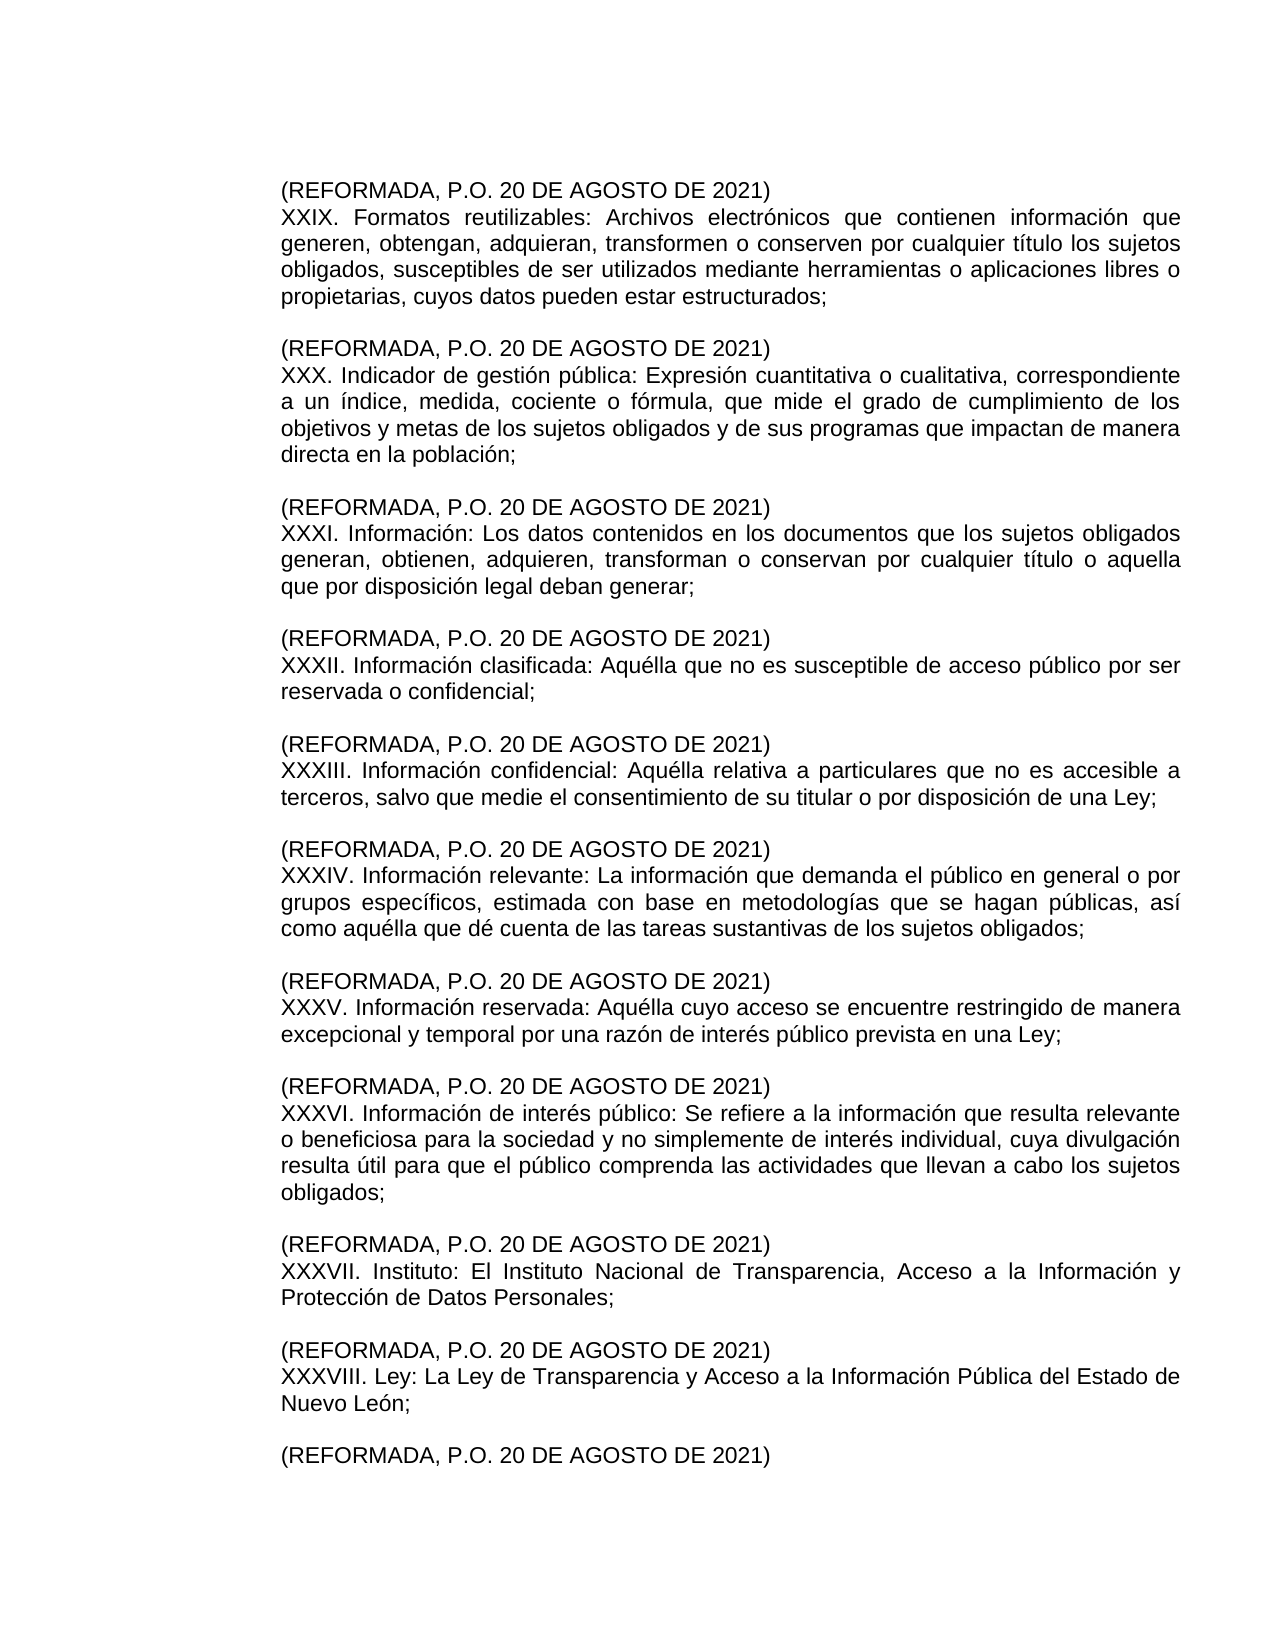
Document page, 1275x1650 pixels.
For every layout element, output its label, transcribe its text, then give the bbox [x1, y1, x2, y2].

text (REFORMADA, P.O. 20 DE AGOSTO DE 2021) [281, 731, 1181, 757]
text (REFORMADA, P.O. 20 DE AGOSTO DE 2021) [281, 1442, 1181, 1469]
text (REFORMADA, P.O. 20 DE AGOSTO DE 2021) [281, 1073, 1181, 1100]
text (REFORMADA, P.O. 20 DE AGOSTO DE 2021) [281, 836, 1181, 862]
text XXX. Indicador de gestión pública: Expresión cuantitativa o cualitativa, correspondiente a un índice, medida, cociente o fórmula, que mide el grado de cumplimiento de los objetivos y metas de los sujetos obligados y de sus programas que impactan de manera directa en la población; [281, 362, 1181, 467]
text (REFORMADA, P.O. 20 DE AGOSTO DE 2021) [281, 1337, 1181, 1363]
text XXXVIII. Ley: La Ley de Transparencia y Acceso a la Información Pública del Estado de Nuevo León; [281, 1363, 1181, 1416]
text XXXV. Información reservada: Aquélla cuyo acceso se encuentre restringido de manera excepcional y temporal por una razón de interés público prevista en una Ley; [281, 994, 1181, 1047]
text (REFORMADA, P.O. 20 DE AGOSTO DE 2021) [281, 335, 1181, 362]
text (REFORMADA, P.O. 20 DE AGOSTO DE 2021) [281, 625, 1181, 652]
text (REFORMADA, P.O. 20 DE AGOSTO DE 2021) [281, 493, 1181, 520]
text (REFORMADA, P.O. 20 DE AGOSTO DE 2021) [281, 968, 1181, 994]
text XXXI. Información: Los datos contenidos en los documentos que los sujetos obligados generan, obtienen, adquieren, transforman o conservan por cualquier título o aquella que por disposición legal deban generar; [281, 520, 1181, 599]
text (REFORMADA, P.O. 20 DE AGOSTO DE 2021) [281, 1231, 1181, 1258]
text XXXVII. Instituto: El Instituto Nacional de Transparencia, Acceso a la Información y Protección de Datos Personales; [281, 1258, 1181, 1311]
text XXXIV. Información relevante: La información que demanda el público en general o por grupos específicos, estimada con base en metodologías que se hagan públicas, así como aquélla que dé cuenta de las tareas sustantivas de los sujetos obligados; [281, 862, 1181, 942]
text XXXII. Información clasificada: Aquélla que no es susceptible de acceso público por ser reservada o confidencial; [281, 652, 1181, 704]
text XXXIII. Información confidencial: Aquélla relativa a particulares que no es accesible a terceros, salvo que medie el consentimiento de su titular o por disposición de una Ley; [281, 757, 1181, 810]
text XXIX. Formatos reutilizables: Archivos electrónicos que contienen información que generen, obtengan, adquieran, transformen o conserven por cualquier título los sujetos obligados, susceptibles de ser utilizados mediante herramientas o aplicaciones libres o propietarias, cuyos datos pueden estar estructurados; [281, 204, 1181, 309]
text (REFORMADA, P.O. 20 DE AGOSTO DE 2021) [281, 177, 1181, 204]
text XXXVI. Información de interés público: Se refiere a la información que resulta relevante o beneficiosa para la sociedad y no simplemente de interés individual, cuya divulgación resulta útil para que el público comprenda las actividades que llevan a cabo los sujetos obligados; [281, 1100, 1181, 1205]
